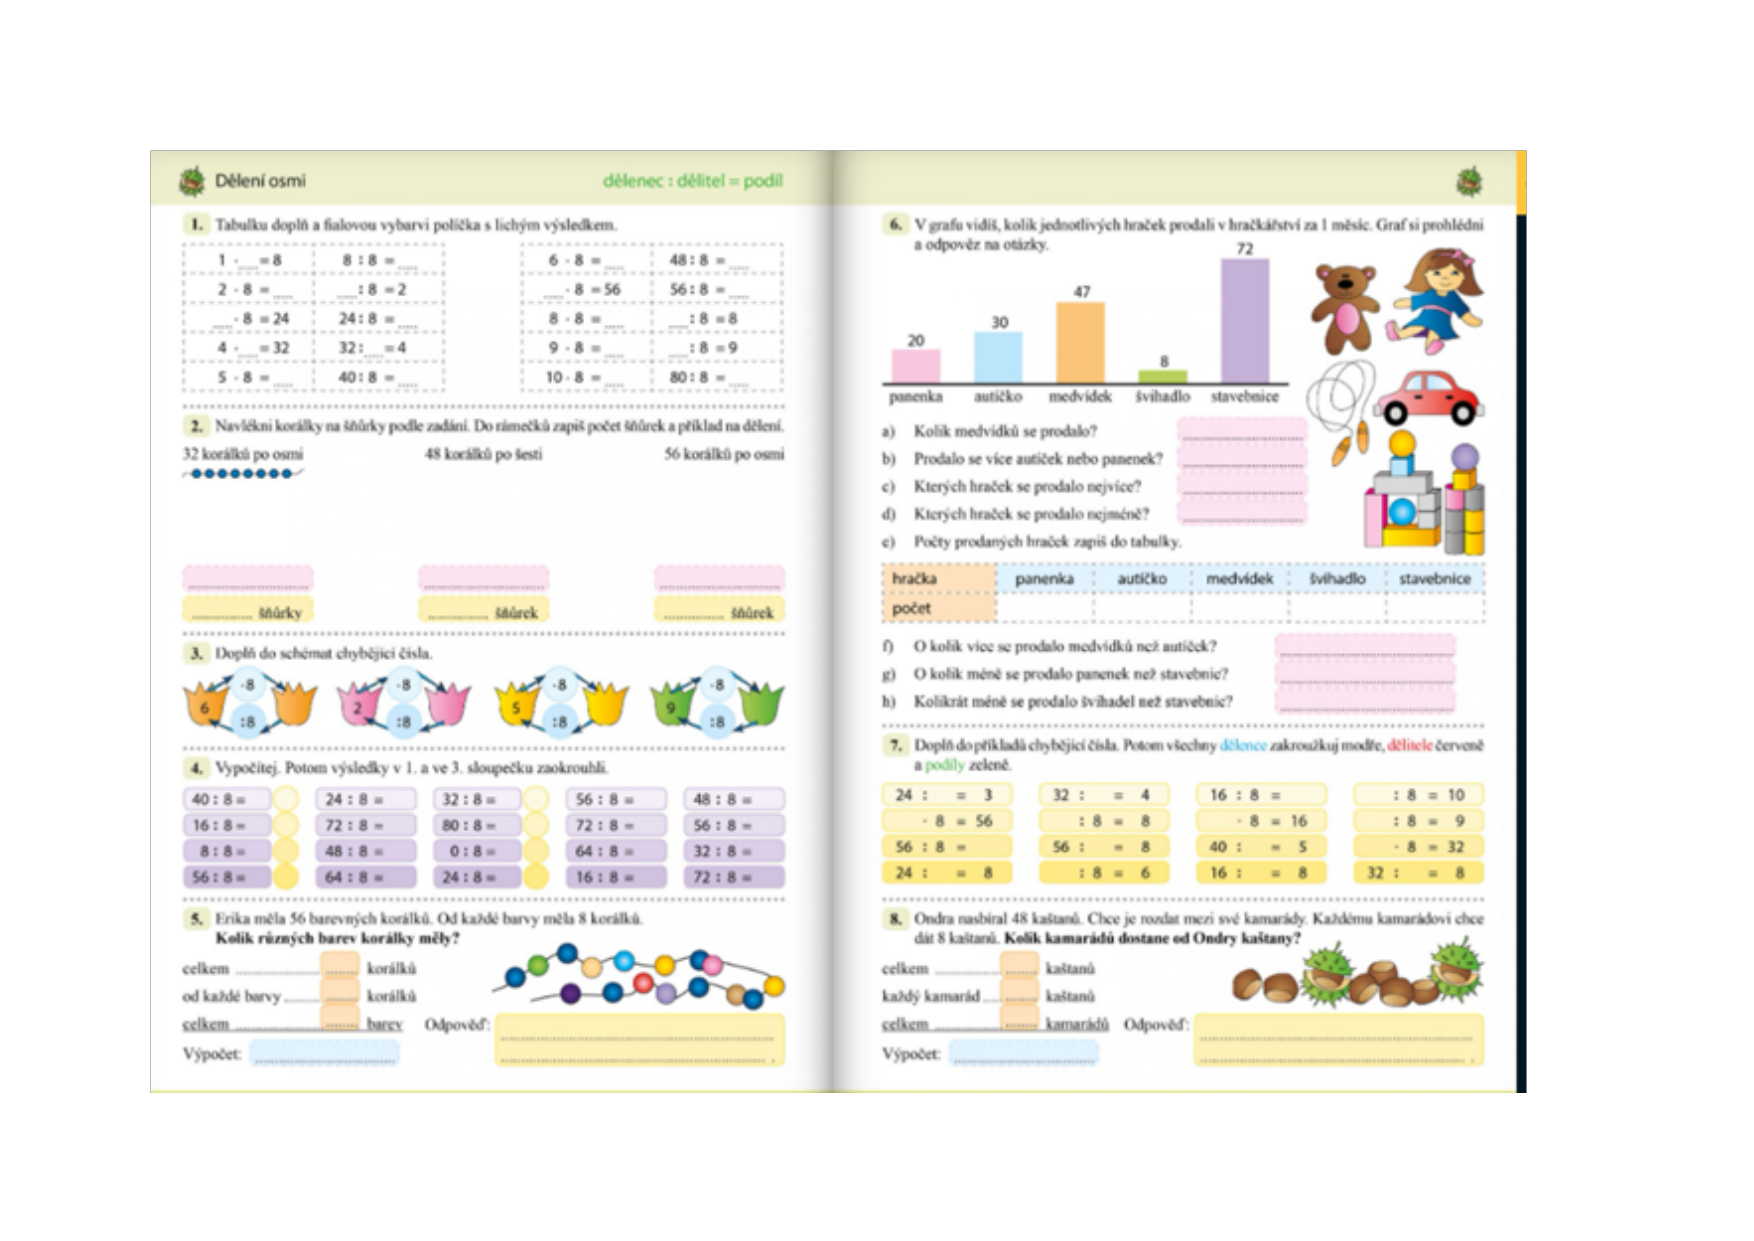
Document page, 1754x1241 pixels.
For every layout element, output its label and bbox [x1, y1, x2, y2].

picture [147, 147, 1531, 1093]
